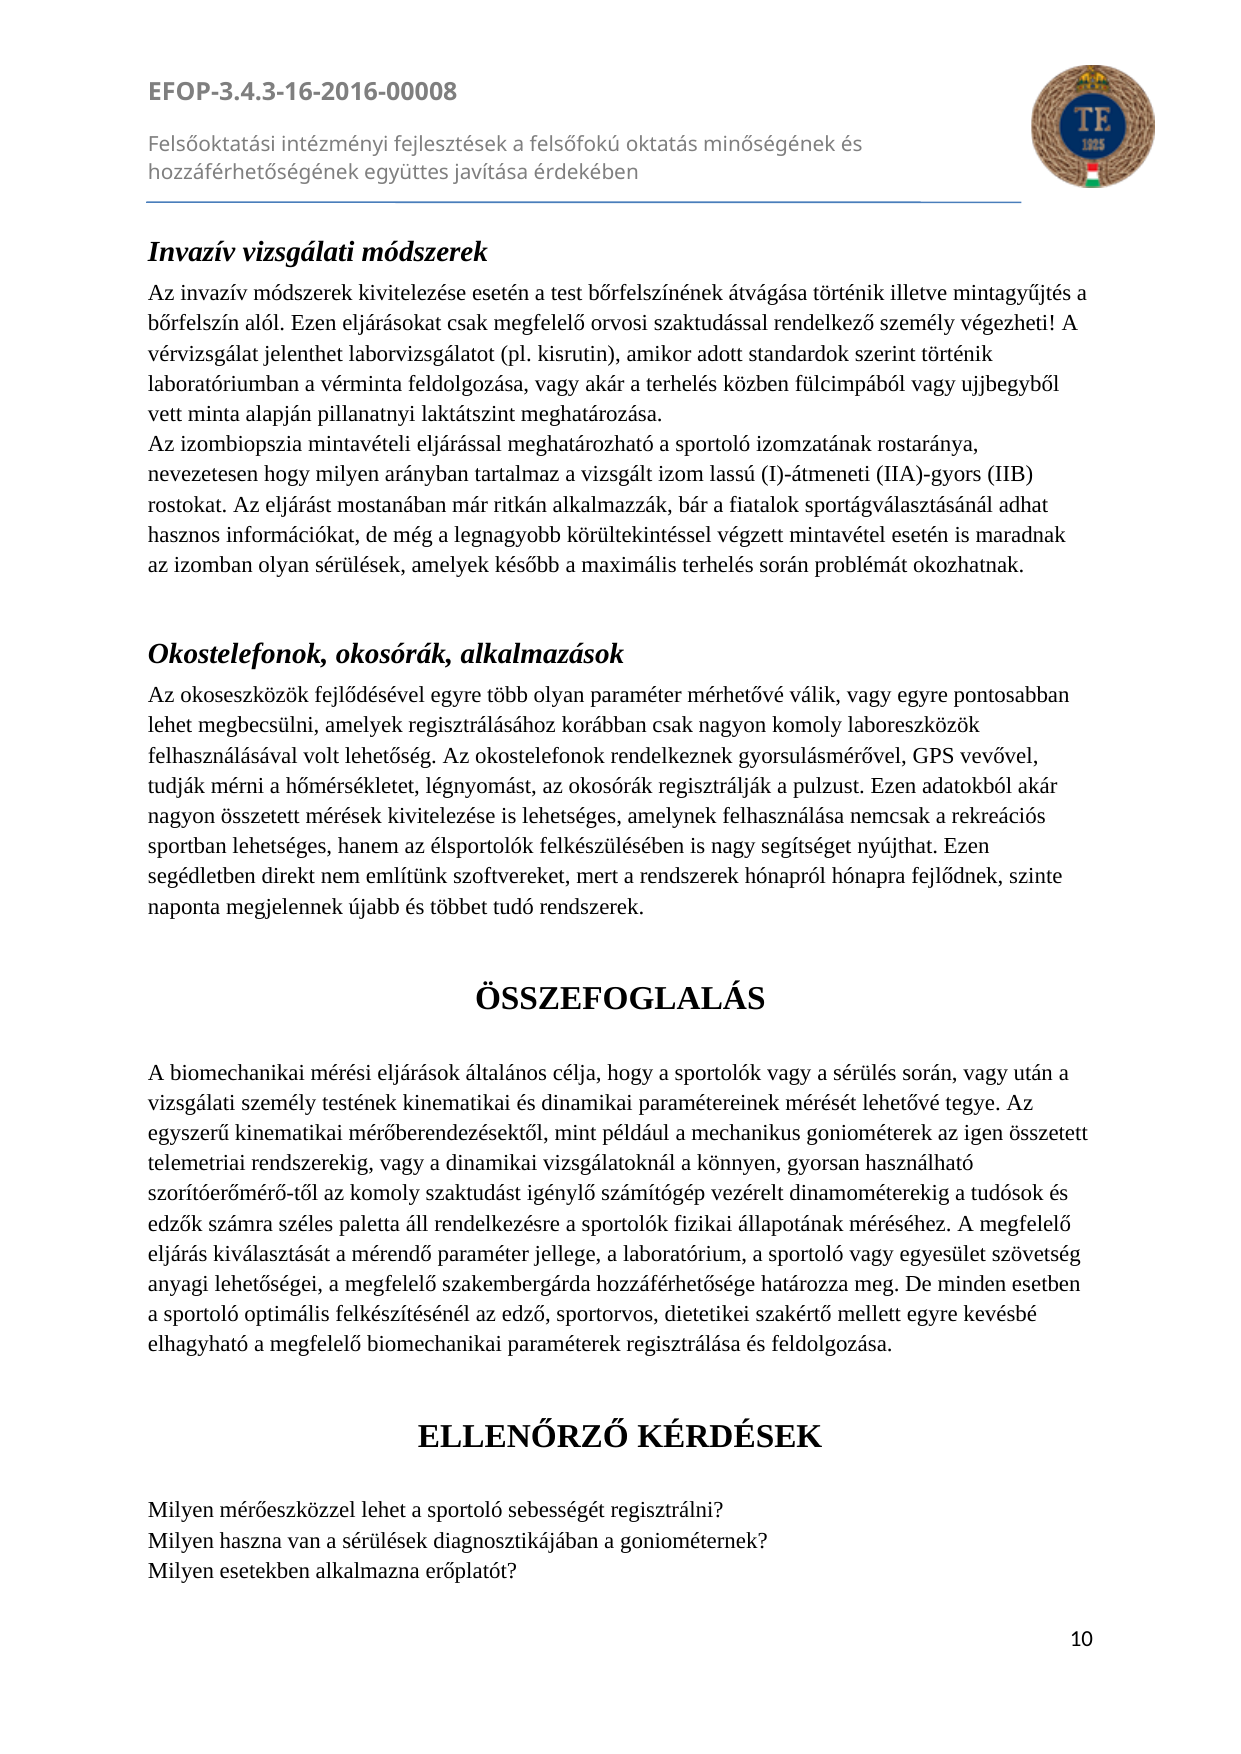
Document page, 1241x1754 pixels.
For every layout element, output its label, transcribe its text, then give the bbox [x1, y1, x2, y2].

text Az okoseszközök fejlődésével egyre több olyan paraméter mérhetővé válik, vagy egyre pontosabban lehet megbecsülni, amelyek regisztrálásához korábban csak nagyon komoly laboreszközök felhasználásával volt lehetőség. Az okostelefonok rendelkeznek gyorsulásmérővel, GPS vevővel, tudják mérni a hőmérsékletet, légnyomást, az okosórák regisztrálják a pulzust. Ezen adatokból akár nagyon összetett mérések kivitelezése is lehetséges, amelynek felhasználása nemcsak a rekreációs sportban lehetséges, hanem az élsportolók felkészülésében is nagy segítséget nyújthat. Ezen segédletben direkt nem említünk szoftvereket, mert a rendszerek hónapról hónapra fejlődnek, szinte naponta megjelennek újabb és többet tudó rendszerek. [148, 681, 1093, 919]
text A biomechanikai mérési eljárások általános célja, hogy a sportolók vagy a sérülés során, vagy után a vizsgálati személy testének kinematikai és dinamikai paramétereinek mérését lehetővé tegye. Az egyszerű kinematikai mérőberendezésektől, mint például a mechanikus goniométerek az igen összetett telemetriai rendszerekig, vagy a dinamikai vizsgálatoknál a könnyen, gyorsan használható szorítóerőmérő-től az komoly szaktudást igénylő számítógép vezérelt dinamométerekig a tudósok és edzők számra széles paletta áll rendelkezésre a sportolók fizikai állapotának méréséhez. A megfelelő eljárás kiválasztását a mérendő paraméter jellege, a laboratórium, a sportoló vagy egyesület szövetség anyagi lehetőségei, a megfelelő szakembergárda hozzáférhetősége határozza meg. De minden esetben a sportoló optimális felkészítésénél az edző, sportorvos, dietetikei szakértő mellett egyre kevésbé elhagyható a megfelelő biomechanikai paraméterek regisztrálása és feldolgozása. [148, 1059, 1093, 1357]
text Az invazív módszerek kivitelezése esetén a test bőrfelszínének átvágása történik illetve mintagyűjtés a bőrfelszín alól. Ezen eljárásokat csak megfelelő orvosi szaktudással rendelkező személy végezheti! A vérvizsgálat jelenthet laborvizsgálatot (pl. kisrutin), amikor adott standardok szerint történik laboratóriumban a vérminta feldolgozása, vagy akár a terhelés közben fülcimpából vagy ujjbegyből vett minta alapján pillanatnyi laktátszint meghatározása. [148, 279, 1093, 426]
subtitle Invazív vizsgálati módszerek [148, 234, 1093, 268]
subtitle ÖSSZEFOGLALÁS [148, 978, 1093, 1016]
text Milyen esetekben alkalmazna erőplatót? [148, 1557, 1093, 1583]
text Milyen haszna van a sérülések diagnosztikájában a goniométernek? [148, 1527, 1093, 1553]
text Milyen mérőeszközzel lehet a sportoló sebességét regisztrálni? [148, 1496, 1093, 1523]
picture [1031, 65, 1155, 188]
subtitle ELLENŐRZŐ KÉRDÉSEK [148, 1416, 1093, 1454]
text Az izombiopszia mintavételi eljárással meghatározható a sportoló izomzatának rostaránya, nevezetesen hogy milyen arányban tartalmaz a vizsgált izom lassú (I)-átmeneti (IIA)-gyors (IIB) rostokat. Az eljárást mostanában már ritkán alkalmazzák, bár a fiatalok sportágválasztásánál adhat hasznos információkat, de még a legnagyobb körültekintéssel végzett mintavétel esetén is maradnak az izomban olyan sérülések, amelyek később a maximális terhelés során problémát okozhatnak. [148, 430, 1093, 577]
subtitle Okostelefonok, okosórák, alkalmazások [148, 636, 1093, 670]
